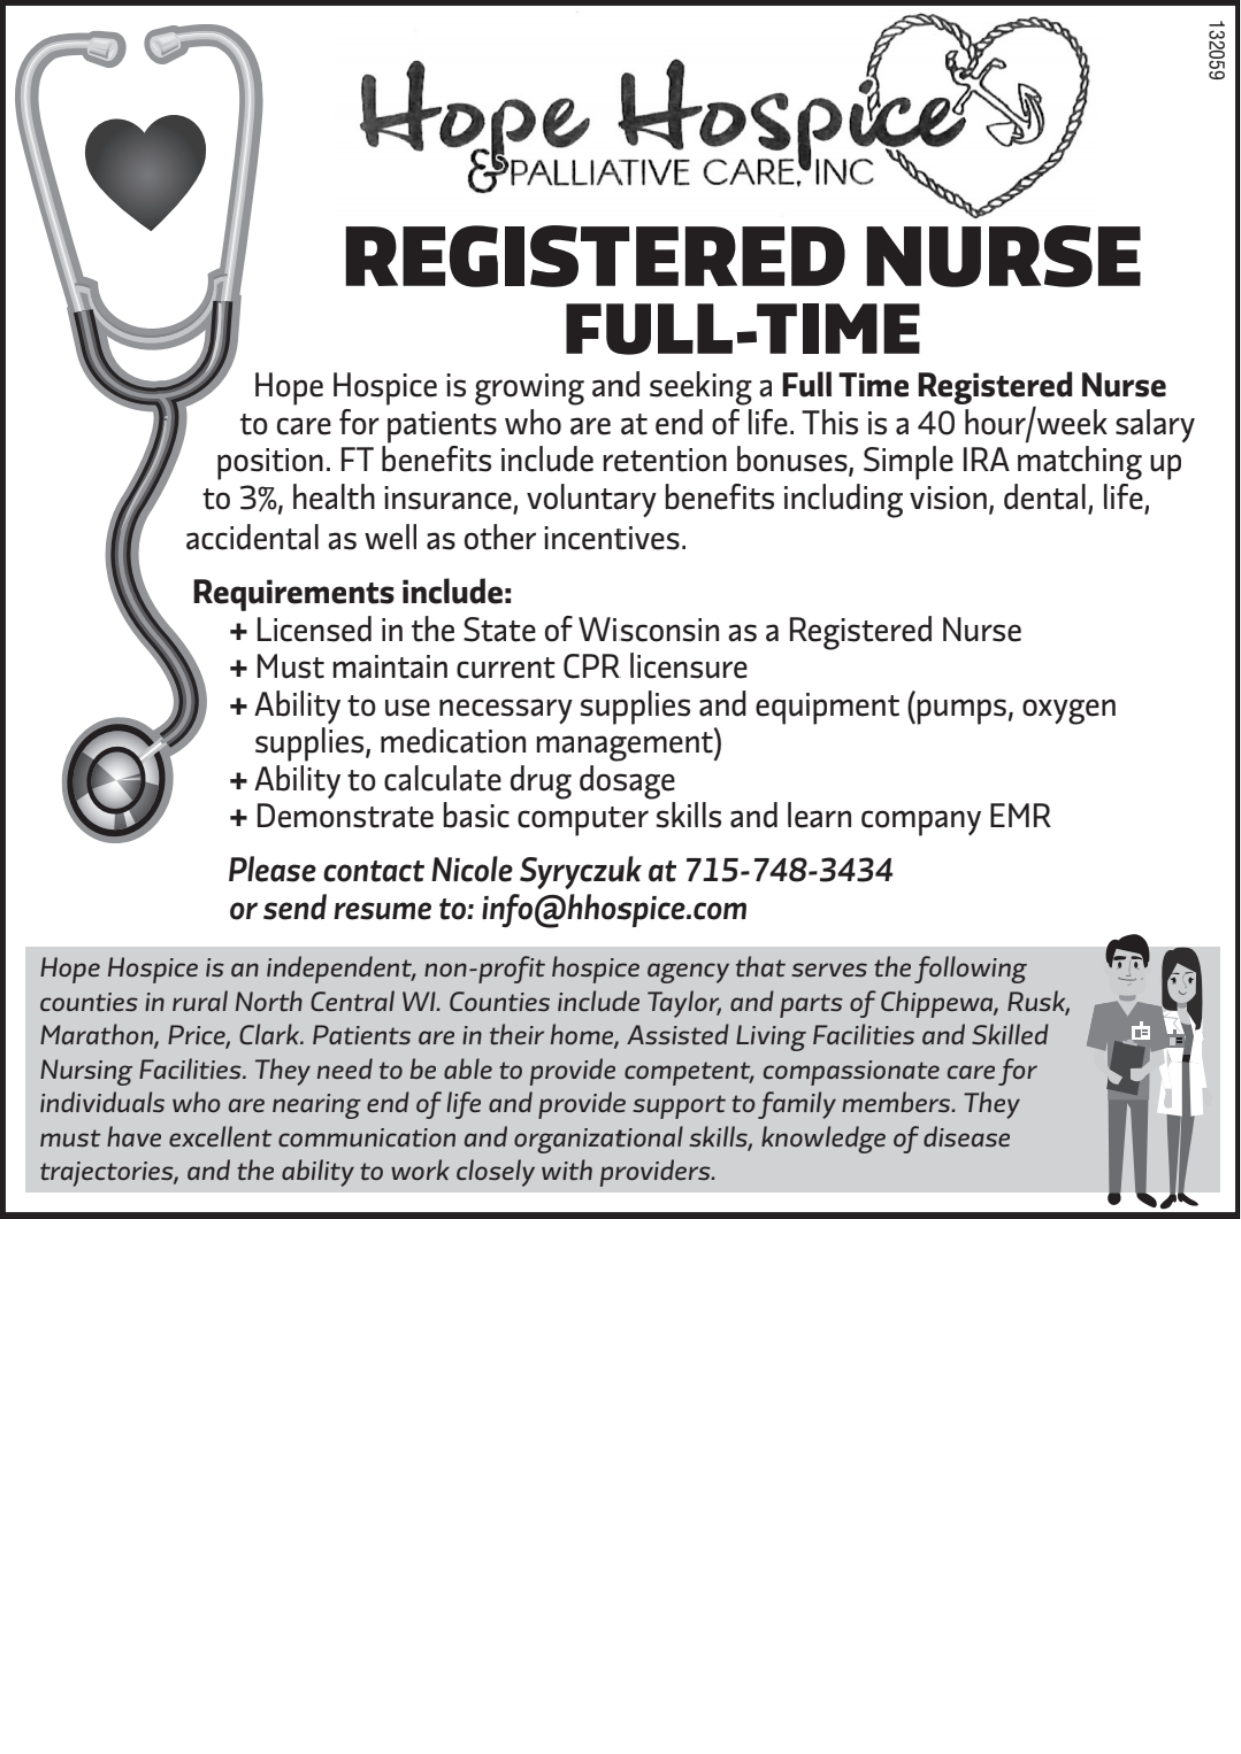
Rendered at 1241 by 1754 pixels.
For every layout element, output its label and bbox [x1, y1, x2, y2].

picture [0, 0, 1241, 1219]
